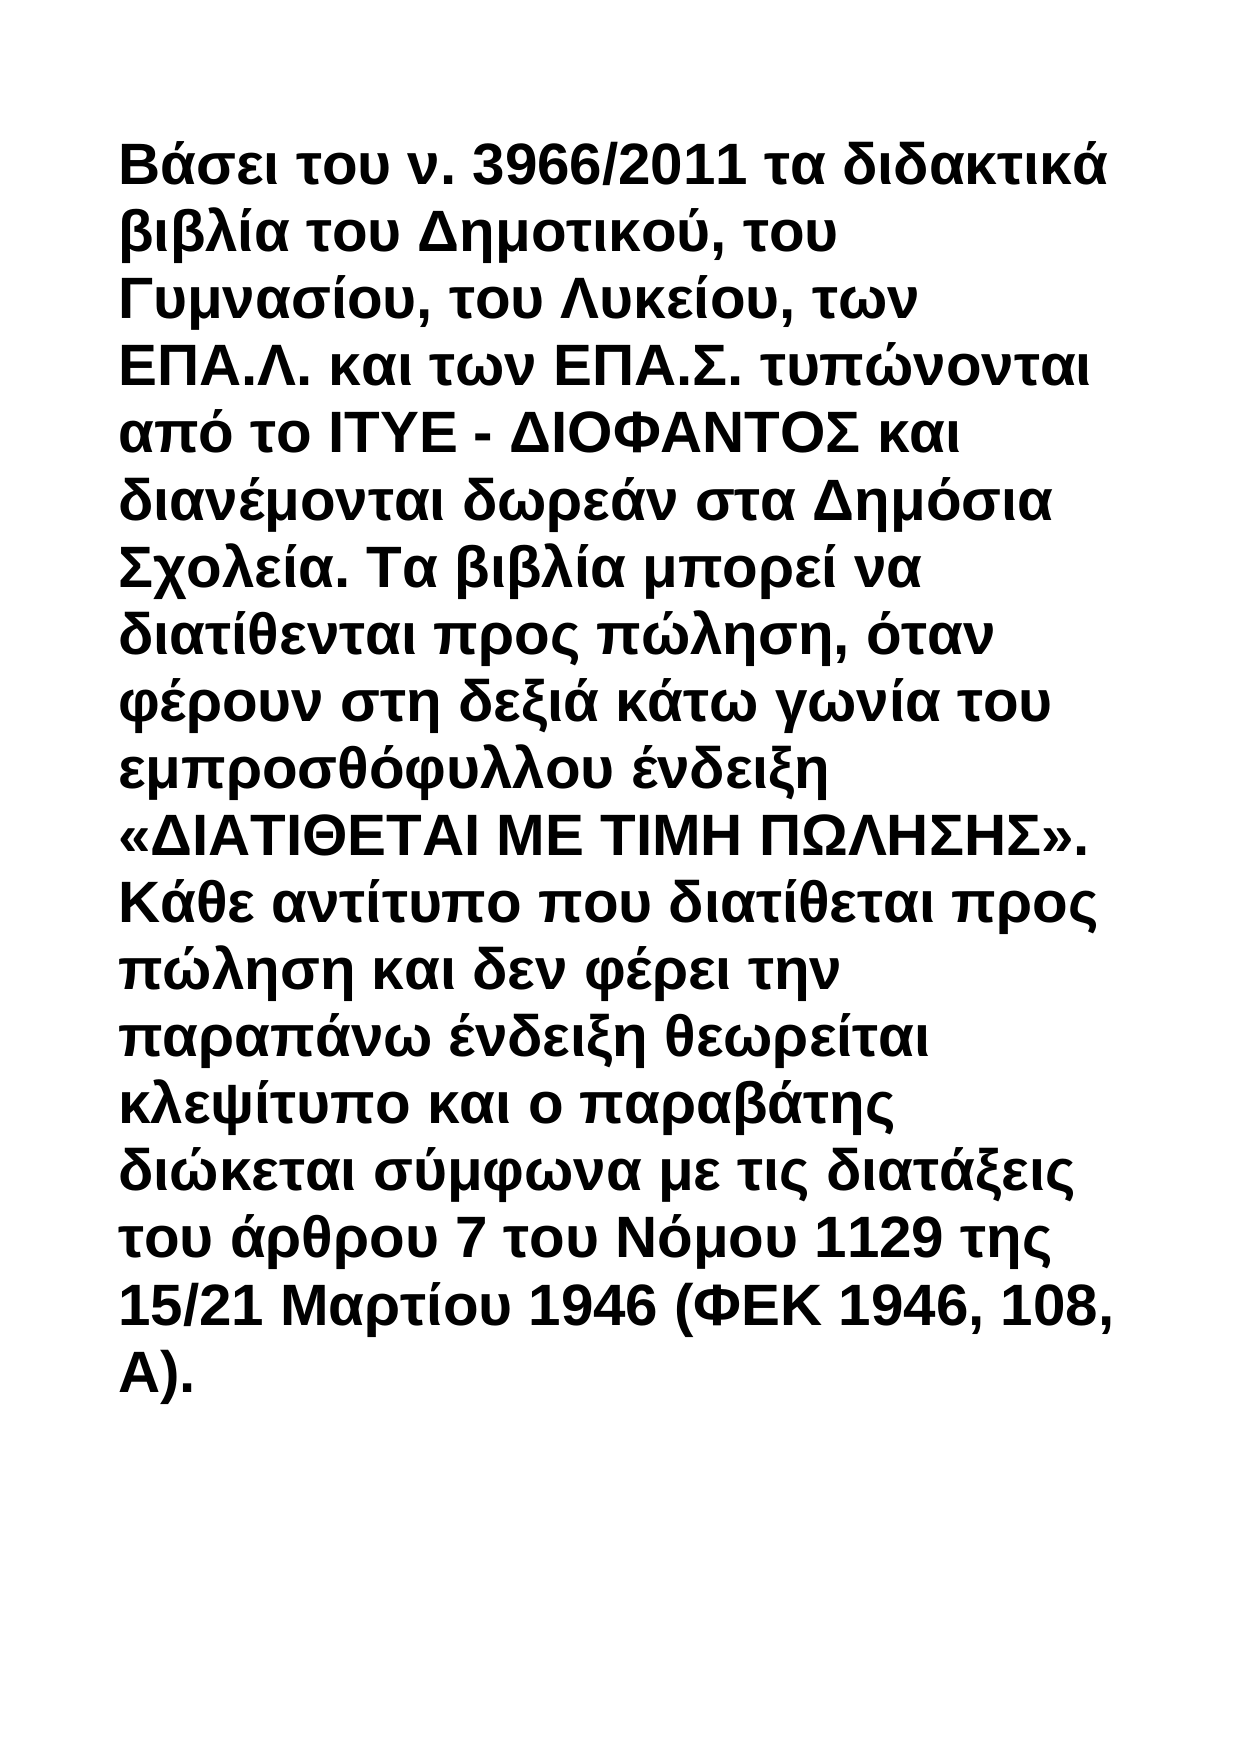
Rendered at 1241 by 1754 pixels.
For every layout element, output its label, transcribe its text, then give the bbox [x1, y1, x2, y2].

text Βάσει του ν. 3966/2011 τα διδακτικά βιβλία του Δημοτικού, του Γυμνασίου, του Λυκείου, των ΕΠΑ.Λ. και των ΕΠΑ.Σ. τυπώνονται από το ΙΤΥΕ - ΔΙΟΦΑΝΤΟΣ και διανέμονται δωρεάν στα Δημόσια Σχολεία. Τα βιβλία μπορεί να διατίθενται προς πώληση, όταν φέρουν στη δεξιά κάτω γωνία του εμπροσθόφυλλου ένδειξη «ΔΙΑΤΙΘΕΤΑΙ ΜΕ ΤΙΜΗ ΠΩΛΗΣΗΣ». Κάθε αντίτυπο που διατίθεται προς πώληση και δεν φέρει την παραπάνω ένδειξη θεωρείται κλεψίτυπο και ο παραβάτης διώκεται σύμφωνα με τις διατάξεις του άρθρου 7 του Νόμου 1129 της 15/21 Μαρτίου 1946 (ΦΕΚ 1946, 108, Α). [118, 130, 1122, 1404]
